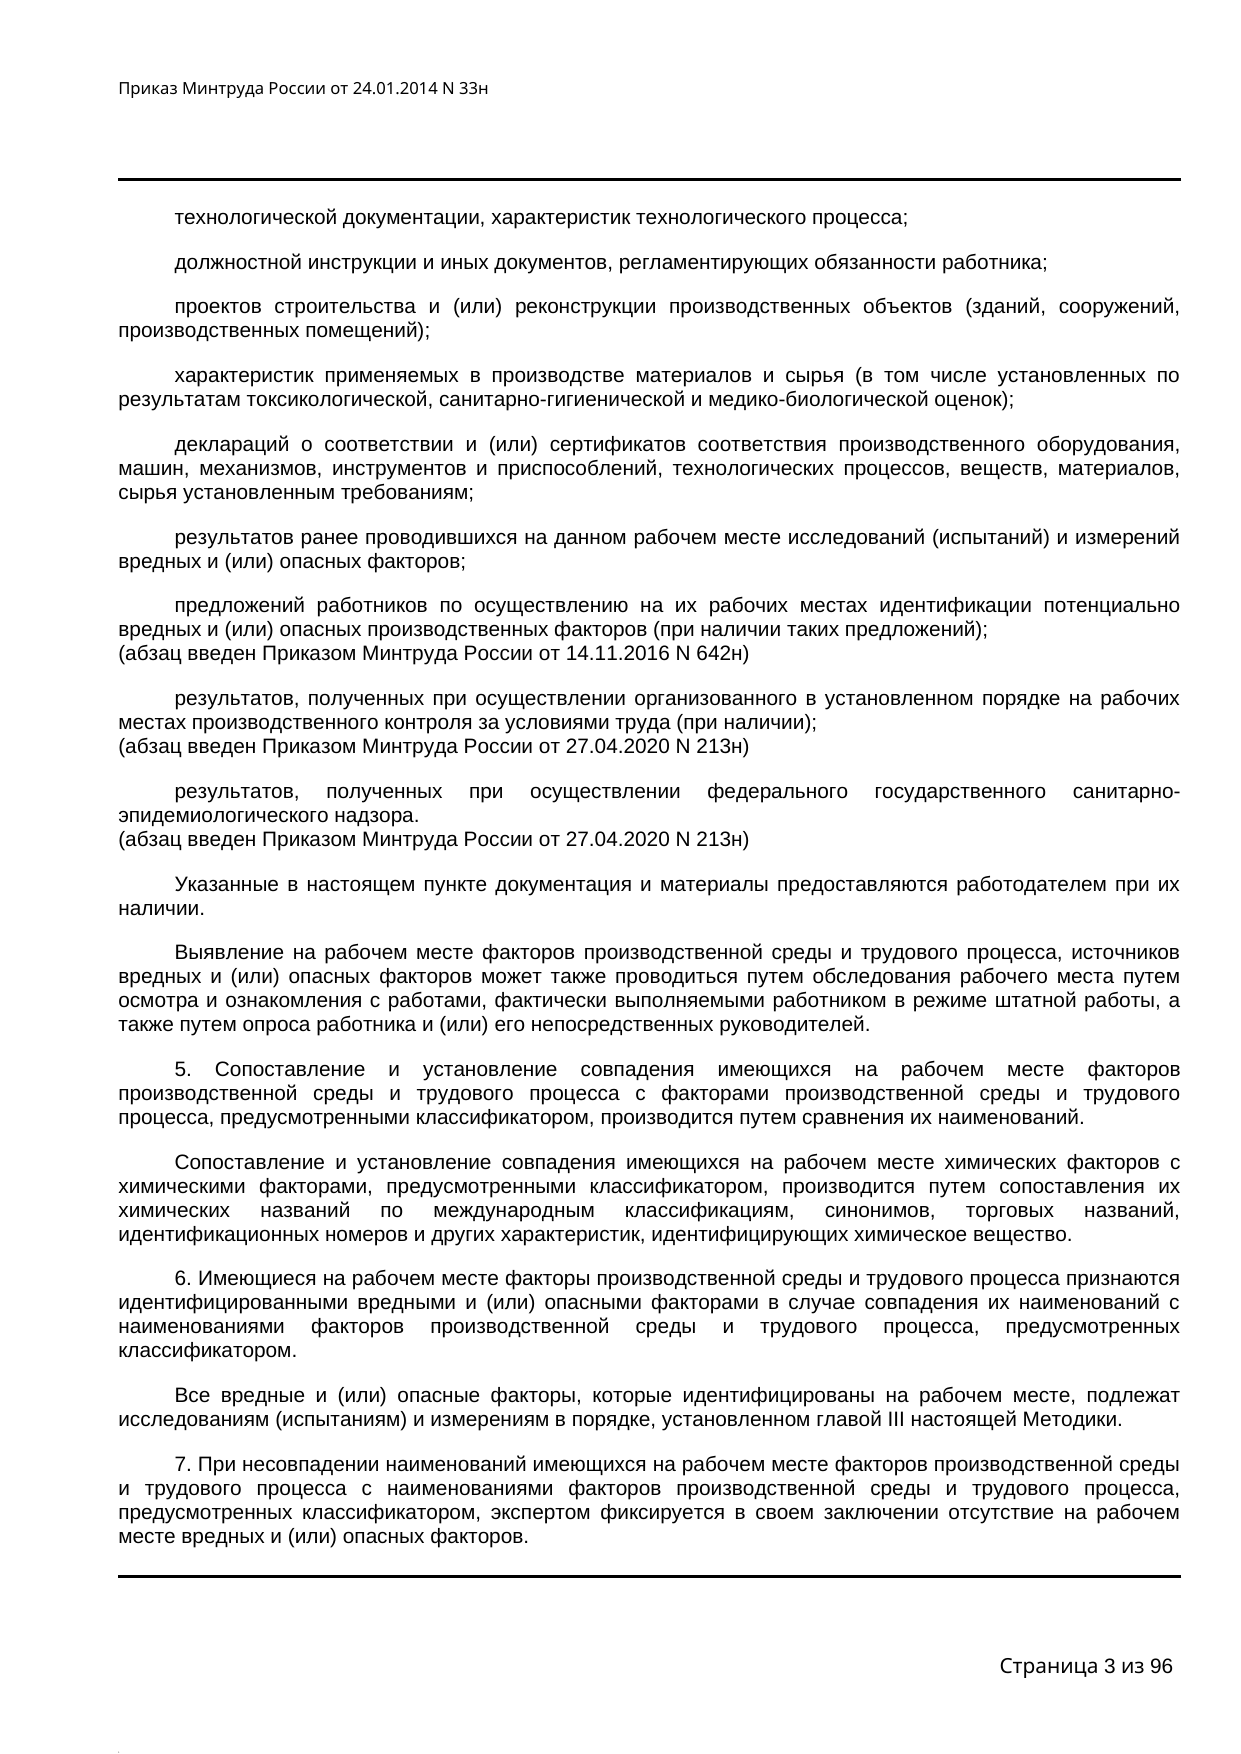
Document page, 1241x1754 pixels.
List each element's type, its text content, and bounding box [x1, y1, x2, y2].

text Выявление на рабочем месте факторов производственной среды и трудового процесса, источников вредных и (или) опасных факторов может также проводиться путем обследования рабочего места путем осмотра и ознакомления с работами, фактически выполняемыми работником в режиме штатной работы, а также путем опроса работника и (или) его непосредственных руководителей. [118, 940, 1181, 1036]
text (абзац введен Приказом Минтруда России от 14.11.2016 N 642н) [118, 641, 1181, 665]
text 7. При несовпадении наименований имеющихся на рабочем месте факторов производственной среды и трудового процесса с наименованиями факторов производственной среды и трудового процесса, предусмотренных классификатором, экспертом фиксируется в своем заключении отсутствие на рабочем месте вредных и (или) опасных факторов. [118, 1452, 1181, 1547]
text результатов, полученных при осуществлении организованного в установленном порядке на рабочих местах производственного контроля за условиями труда (при наличии); [118, 686, 1181, 734]
text 6. Имеющиеся на рабочем месте факторы производственной среды и трудового процесса признаются идентифицированными вредными и (или) опасными факторами в случае совпадения их наименований с наименованиями факторов производственной среды и трудового процесса, предусмотренных классификатором. [118, 1266, 1181, 1362]
text технологической документации, характеристик технологического процесса; [118, 205, 1181, 229]
text проектов строительства и (или) реконструкции производственных объектов (зданий, сооружений, производственных помещений); [118, 294, 1181, 342]
text деклараций о соответствии и (или) сертификатов соответствия производственного оборудования, машин, механизмов, инструментов и приспособлений, технологических процессов, веществ, материалов, сырья установленным требованиям; [118, 432, 1181, 504]
text результатов ранее проводившихся на данном рабочем месте исследований (испытаний) и измерений вредных и (или) опасных факторов; [118, 524, 1181, 572]
text (абзац введен Приказом Минтруда России от 27.04.2020 N 213н) [118, 734, 1181, 758]
text предложений работников по осуществлению на их рабочих местах идентификации потенциально вредных и (или) опасных производственных факторов (при наличии таких предложений); [118, 593, 1181, 641]
text (абзац введен Приказом Минтруда России от 27.04.2020 N 213н) [118, 827, 1181, 851]
text Все вредные и (или) опасные факторы, которые идентифицированы на рабочем месте, подлежат исследованиям (испытаниям) и измерениям в порядке, установленном главой III настоящей Методики. [118, 1383, 1181, 1431]
text Указанные в настоящем пункте документация и материалы предоставляются работодателем при их наличии. [118, 871, 1181, 919]
text должностной инструкции и иных документов, регламентирующих обязанности работника; [118, 249, 1181, 273]
text характеристик применяемых в производстве материалов и сырья (в том числе установленных по результатам токсикологической, санитарно-гигиенической и медико-биологической оценок); [118, 363, 1181, 411]
text результатов, полученных при осуществлении федерального государственного санитарно-эпидемиологического надзора. [118, 779, 1181, 827]
text 5. Сопоставление и установление совпадения имеющихся на рабочем месте факторов производственной среды и трудового процесса с факторами производственной среды и трудового процесса, предусмотренными классификатором, производится путем сравнения их наименований. [118, 1057, 1181, 1129]
text Сопоставление и установление совпадения имеющихся на рабочем месте химических факторов с химическими факторами, предусмотренными классификатором, производится путем сопоставления их химических названий по международным классификациям, синонимов, торговых названий, идентификационных номеров и других характеристик, идентифицирующих химическое вещество. [118, 1149, 1181, 1245]
